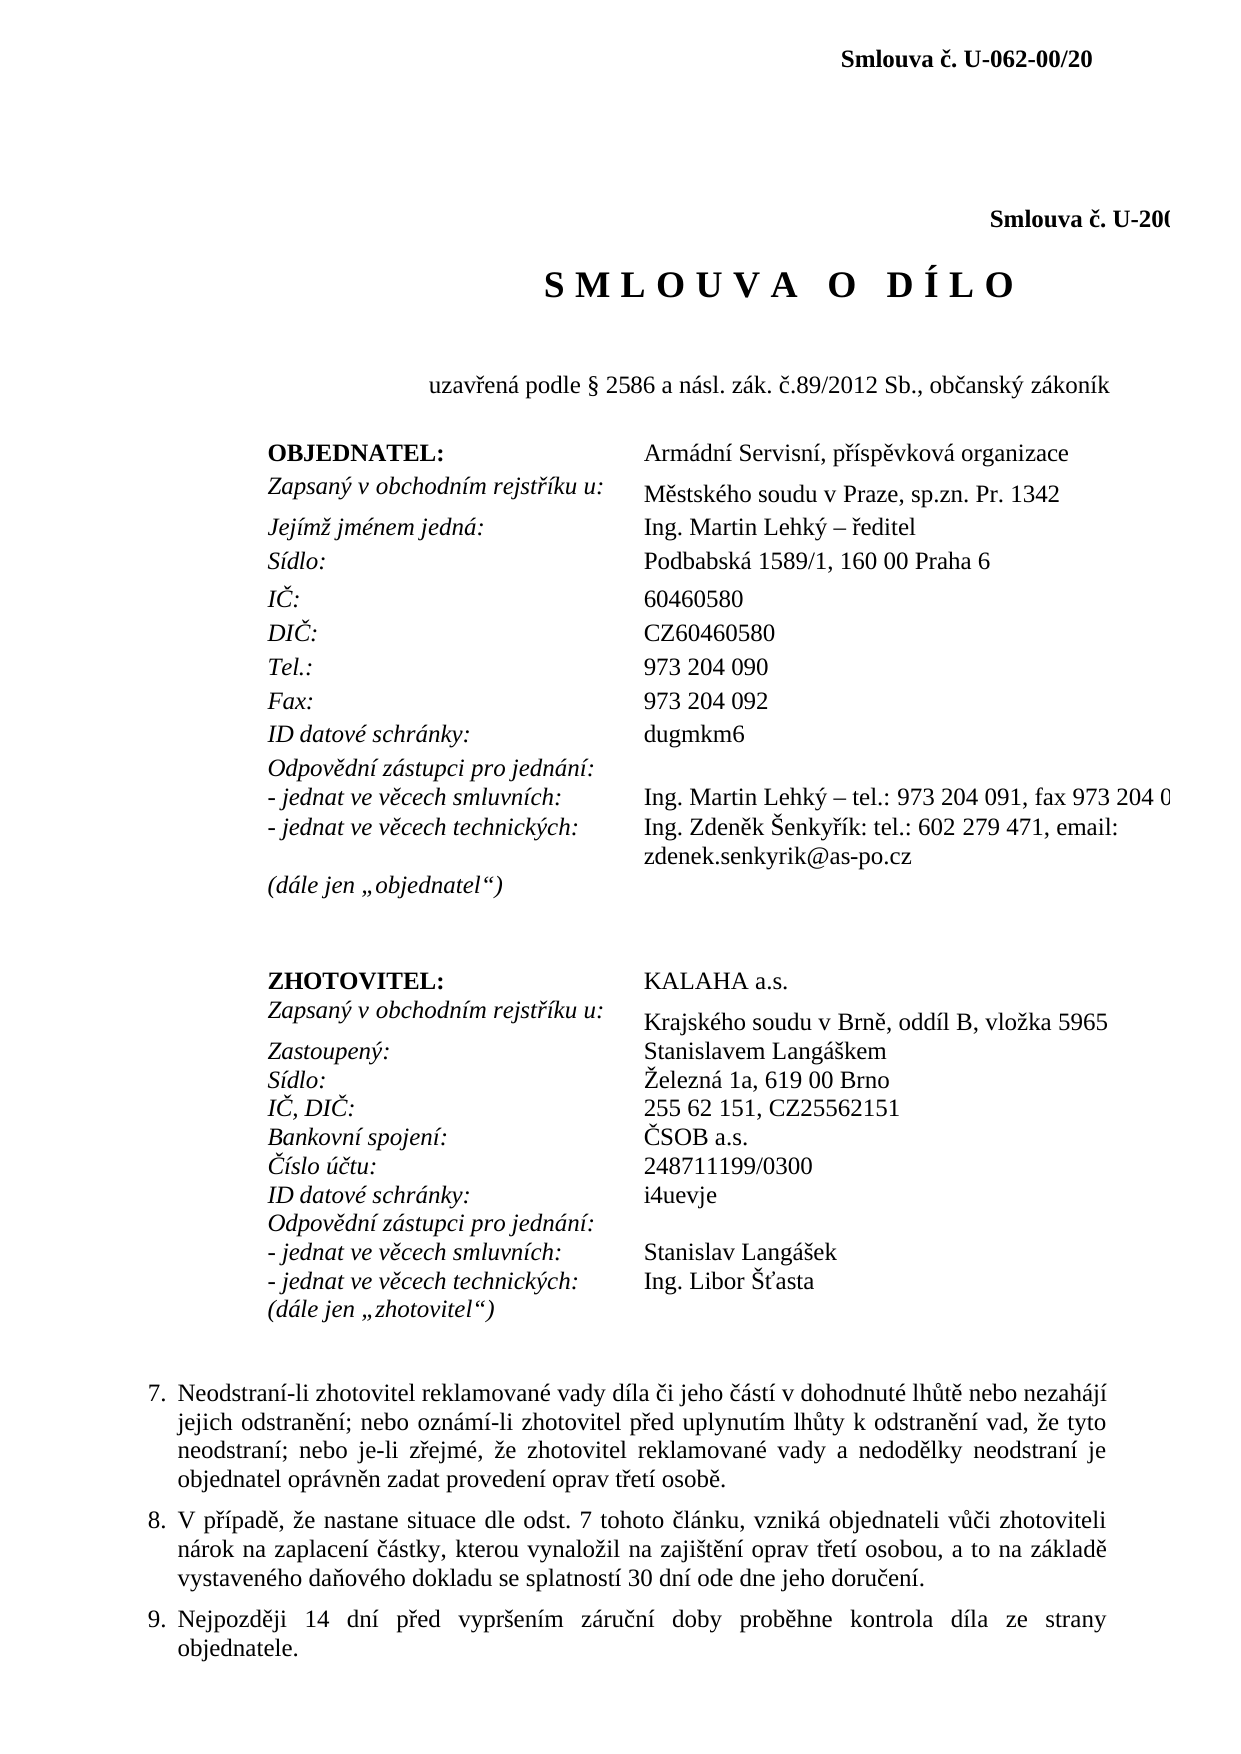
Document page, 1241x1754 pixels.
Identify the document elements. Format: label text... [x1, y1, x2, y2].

list Neodstraní-li zhotovitel reklamované vady díla či jeho částí v dohodnuté lhůtě nebo nezahájí jejich odstranění; nebo oznámí-li zhotovitel před uplynutím lhůty k odstranění vad, že tyto neodstraní; nebo je-li zřejmé, že zhotovitel reklamované vady a nedodělky neodstraní je objednatel oprávněn zadat provedení oprav třetí osobě. [148, 1378, 1107, 1493]
list V případě, že nastane situace dle odst. 7 tohoto článku, vzniká objednateli vůči zhotoviteli nárok na zaplacení částky, kterou vynaložil na zajištění oprav třetí osobou, a to na základě vystaveného daňového dokladu se splatností 30 dní ode dne jeho doručení. [148, 1506, 1107, 1592]
list Nejpozději 14 dní před vypršením záruční doby proběhne kontrola díla ze strany objednatele. [148, 1604, 1107, 1662]
